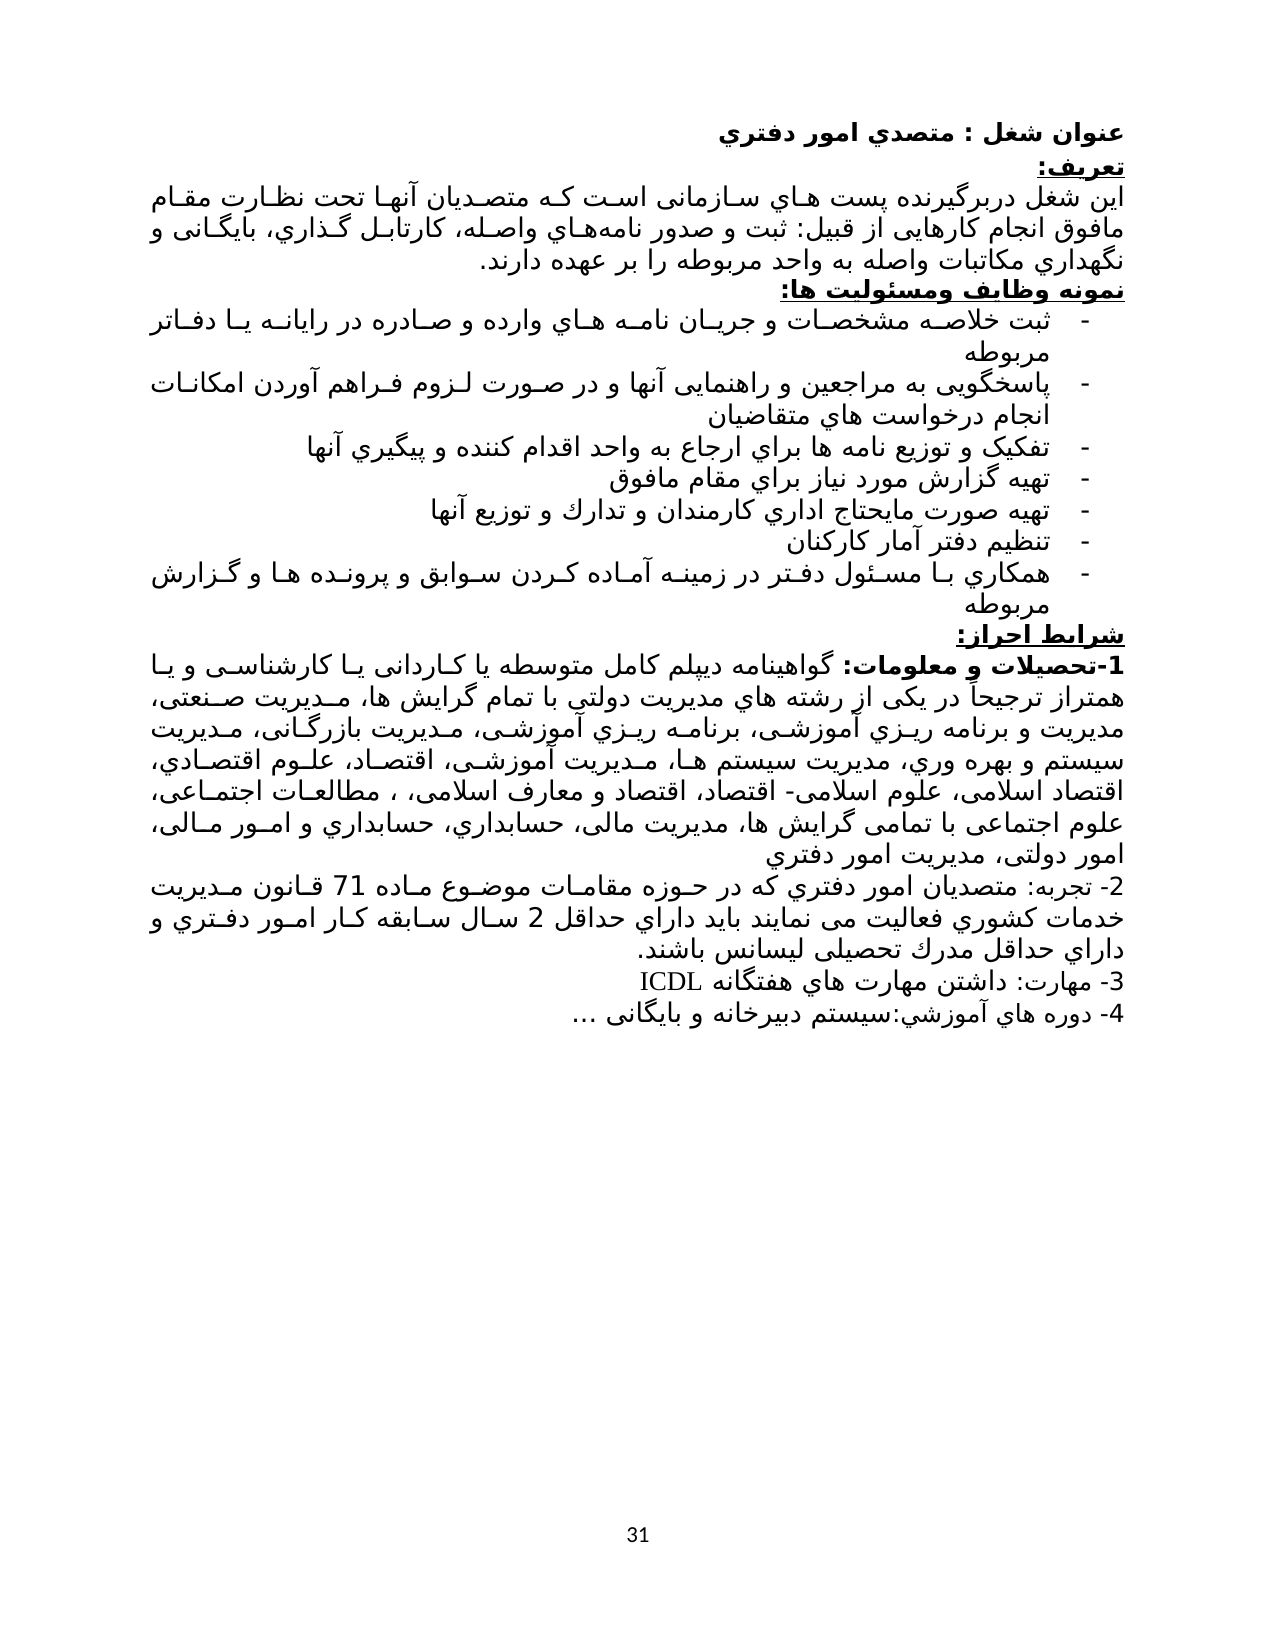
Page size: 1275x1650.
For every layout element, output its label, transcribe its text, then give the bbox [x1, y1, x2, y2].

text 3- مهارت: داشتن مهارت هاي هفتگانه ICDL [150, 965, 1125, 997]
text شرایط احراز: [150, 620, 1125, 649]
text 4- دوره هاي آموزشي:سیستم دبیرخانه و بایگانی ... [150, 997, 1125, 1028]
list تفکیک و توزیع نامه ها براي ارجاع به واحد اقدام کننده و پیگیري آنها [150, 431, 1080, 462]
text این شغل دربرگیرنده پست هاي سازمانی است که متصدیان آنها تحت نظارت مقام مافوق انجام کارهایی از قبیل: ثبت و صدور نامه‌هاي واصله، کارتابل گذاري، بایگانی و نگهداري مکاتبات واصله به واحد مربوطه را بر عهده دارند. [150, 181, 1125, 276]
text 2- تجربه: متصدیان امور دفتري که در حوزه مقامات موضوع ماده 71 قانون مدیریت خدمات کشوري فعالیت می نمایند باید داراي حداقل 2 سال سابقه کار امور دفتري و داراي حداقل مدرك تحصیلی لیسانس باشند. [150, 870, 1125, 965]
subtitle عنوان شغل : متصدي امور دفتري [150, 118, 1125, 147]
text 1-تحصیلات و معلومات: گواهینامه دیپلم کامل متوسطه یا کاردانی یا کارشناسی و یا همتراز ترجیحاً در یکی از رشته هاي مدیریت دولتی با تمام گرایش ها، مدیریت صنعتی، مدیریت و برنامه ریزي آموزشی، برنامه ریزي آموزشی، مدیریت بازرگانی، مدیریت سیستم و بهره وري، مدیریت سیستم ها، مدیریت آموزشی، اقتصاد، علوم اقتصادي، اقتصاد اسلامی، علوم اسلامی- اقتصاد، اقتصاد و معارف اسلامی، ، مطالعات اجتماعی، علوم اجتماعی با تمامی گرایش ها، مدیریت مالی، حسابداري، حسابداري و امور مالی، امور دولتی، مدیریت امور دفتري [150, 649, 1125, 870]
list تنظیم دفتر آمار کارکنان [150, 526, 1080, 557]
list ثبت خلاصه مشخصات و جریان نامه هاي وارده و صادره در رایانه یا دفاتر مربوطه [150, 305, 1080, 368]
list همکاري با مسئول دفتر در زمینه آماده کردن سوابق و پرونده ها و گزارش مربوطه [150, 557, 1080, 620]
list پاسخگویی به مراجعین و راهنمایی آنها و در صورت لزوم فراهم آوردن امکانات انجام درخواست هاي متقاضیان [150, 368, 1080, 431]
text نمونه وظایف ومسئولیت ها: [150, 276, 1125, 305]
list تهیه گزارش مورد نیاز براي مقام مافوق [150, 462, 1080, 494]
text تعریف: [150, 152, 1125, 181]
list تهیه صورت مایحتاج اداري کارمندان و تدارك و توزیع آنها [150, 494, 1080, 526]
